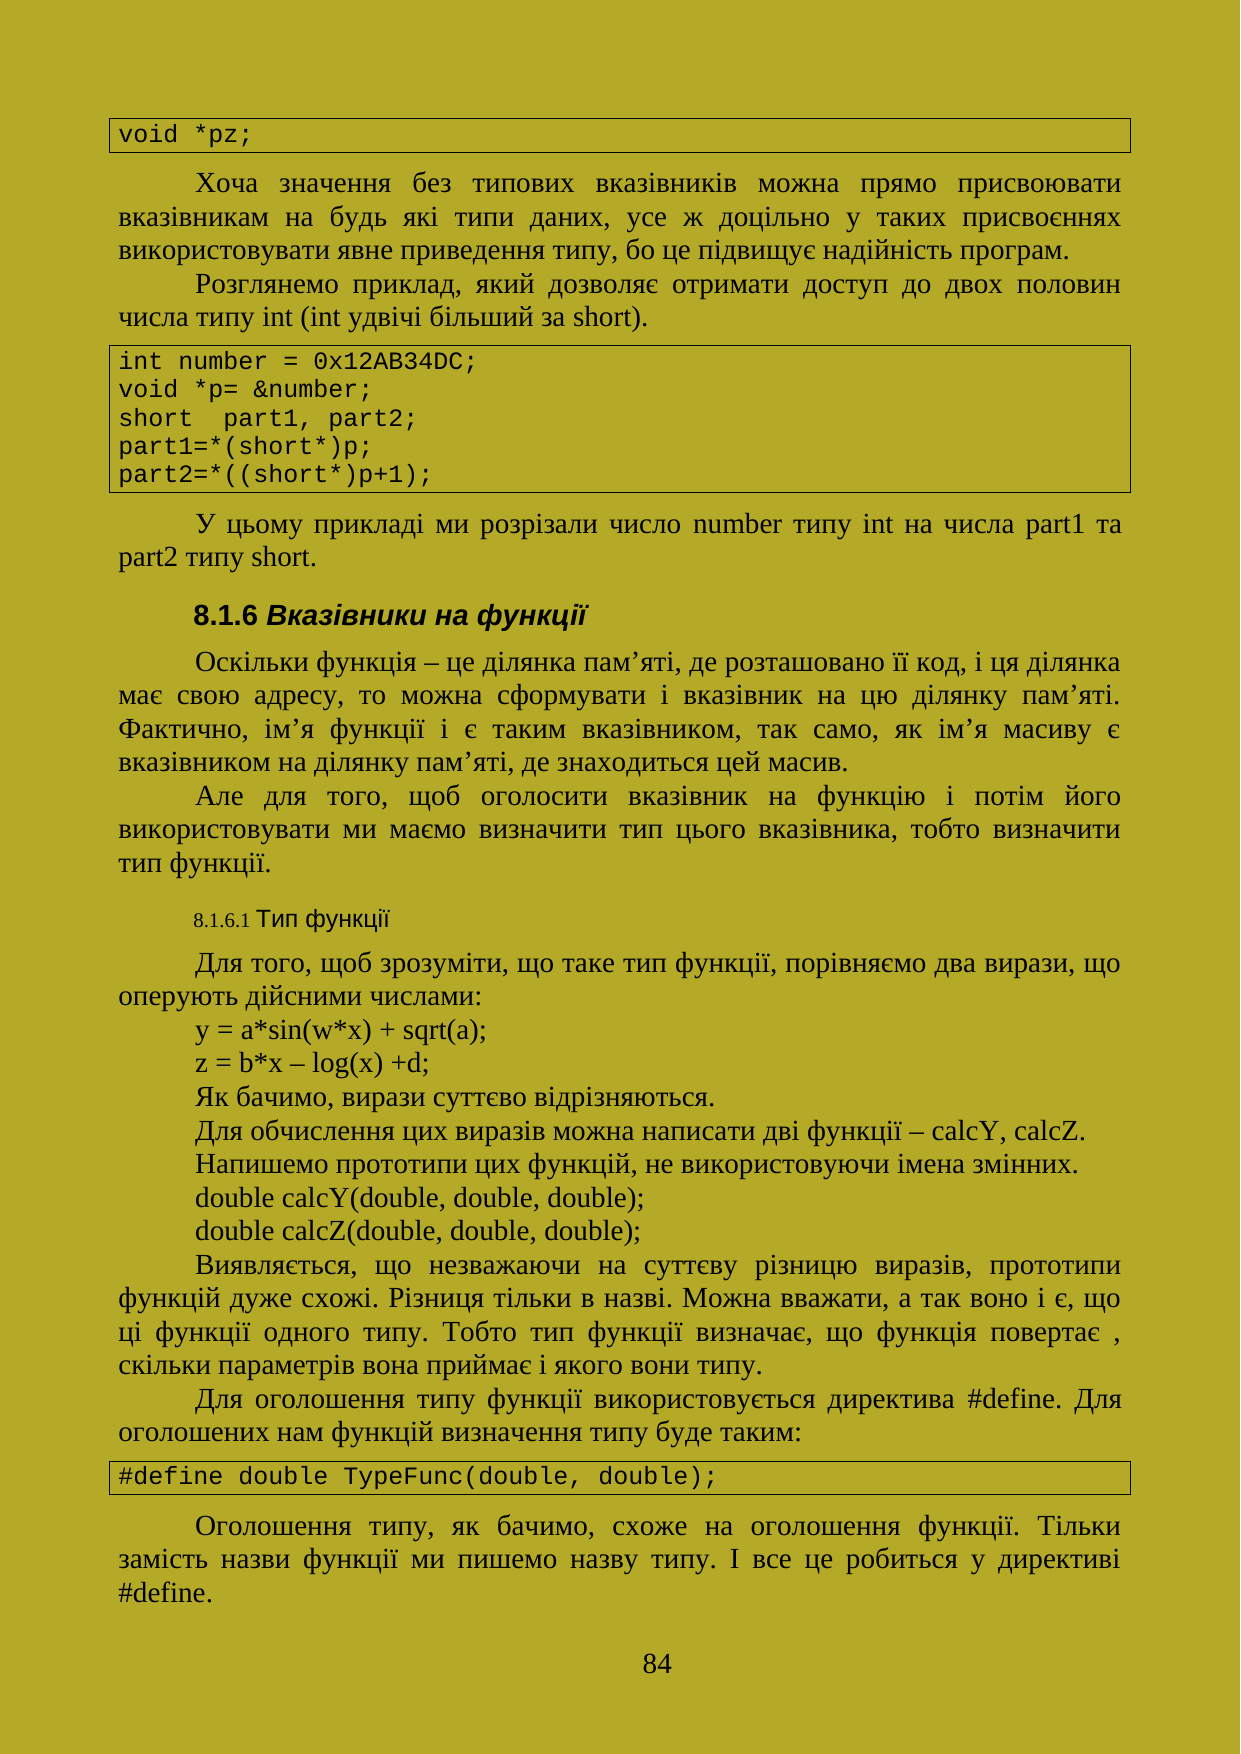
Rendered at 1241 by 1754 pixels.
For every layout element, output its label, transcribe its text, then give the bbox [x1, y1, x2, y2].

text short part1, part2; [118, 405, 1122, 433]
text void *pz; [110, 119, 1130, 152]
text Оголошення типу, як бачимо, схоже на оголошення функції. Тільки замість назви функції ми пишемо назву типу. І все це робиться у директиві #define. [118, 1508, 1122, 1608]
text Для того, щоб зрозуміти, що таке тип функції, порівняємо два вирази, що оперують дійсними числами: [118, 945, 1122, 1012]
text Оскільки функція – це ділянка пам’яті, де розташовано її код, і ця ділянка має свою адресу, то можна сформувати і вказівник на цю ділянку пам’яті. Фактично, ім’я функції і є таким вказівником, так само, як ім’я масиву є вказівником на ділянку пам’яті, де знаходиться цей масив. [118, 644, 1122, 778]
text double calcZ(double, double, double); [118, 1213, 1122, 1247]
text Виявляється, що незважаючи на суттєву різницю виразів, прототипи функцій дуже схожі. Різниця тільки в назві. Можна вважати, а так воно і є, що ці функції одного типу. Тобто тип функції визначає, що функція повертає , скільки параметрів вона приймає і якого вони типу. [118, 1247, 1122, 1381]
text void *p= &number; [118, 377, 1122, 405]
text Напишемо прототипи цих функцій, не використовуючи імена змінних. [118, 1146, 1122, 1180]
text Тип функції [186, 904, 1122, 932]
text int number = 0x12AB34DC; [110, 346, 1130, 377]
text double calcY(double, double, double); [118, 1180, 1122, 1213]
subtitle Вказівники на функції [193, 598, 1074, 631]
text part1=*(short*)p; [118, 433, 1122, 459]
text part2=*((short*)p+1); [110, 459, 1130, 492]
text Як бачимо, вирази суттєво відрізняються. [118, 1079, 1122, 1113]
text У цьому прикладі ми розрізали число number типу int на числа part1 та part2 типу short. [118, 506, 1122, 573]
text y = a*sin(w*x) + sqrt(a); [118, 1012, 1122, 1046]
text Хоча значення без типових вказівників можна прямо присвоювати вказівникам на будь які типи даних, усе ж доцільно у таких присвоєннях використовувати явне приведення типу, бо це підвищує надійність програм. [118, 165, 1122, 266]
text Але для того, щоб оголосити вказівник на функцію і потім його використовувати ми маємо визначити тип цього вказівника, тобто визначити тип функції. [118, 778, 1122, 879]
text Для обчислення цих виразів можна написати дві функції – calcY, calcZ. [118, 1113, 1122, 1146]
text z = b*x – log(x) +d; [118, 1046, 1122, 1079]
text Розглянемо приклад, який дозволяє отримати доступ до двох половин числа типу int (int удвічі більший за short). [118, 266, 1122, 333]
text #define double TypeFunc(double, double); [110, 1462, 1130, 1494]
text Для оголошення типу функції використовується директива #define. Для оголошених нам функцій визначення типу буде таким: [118, 1381, 1122, 1448]
